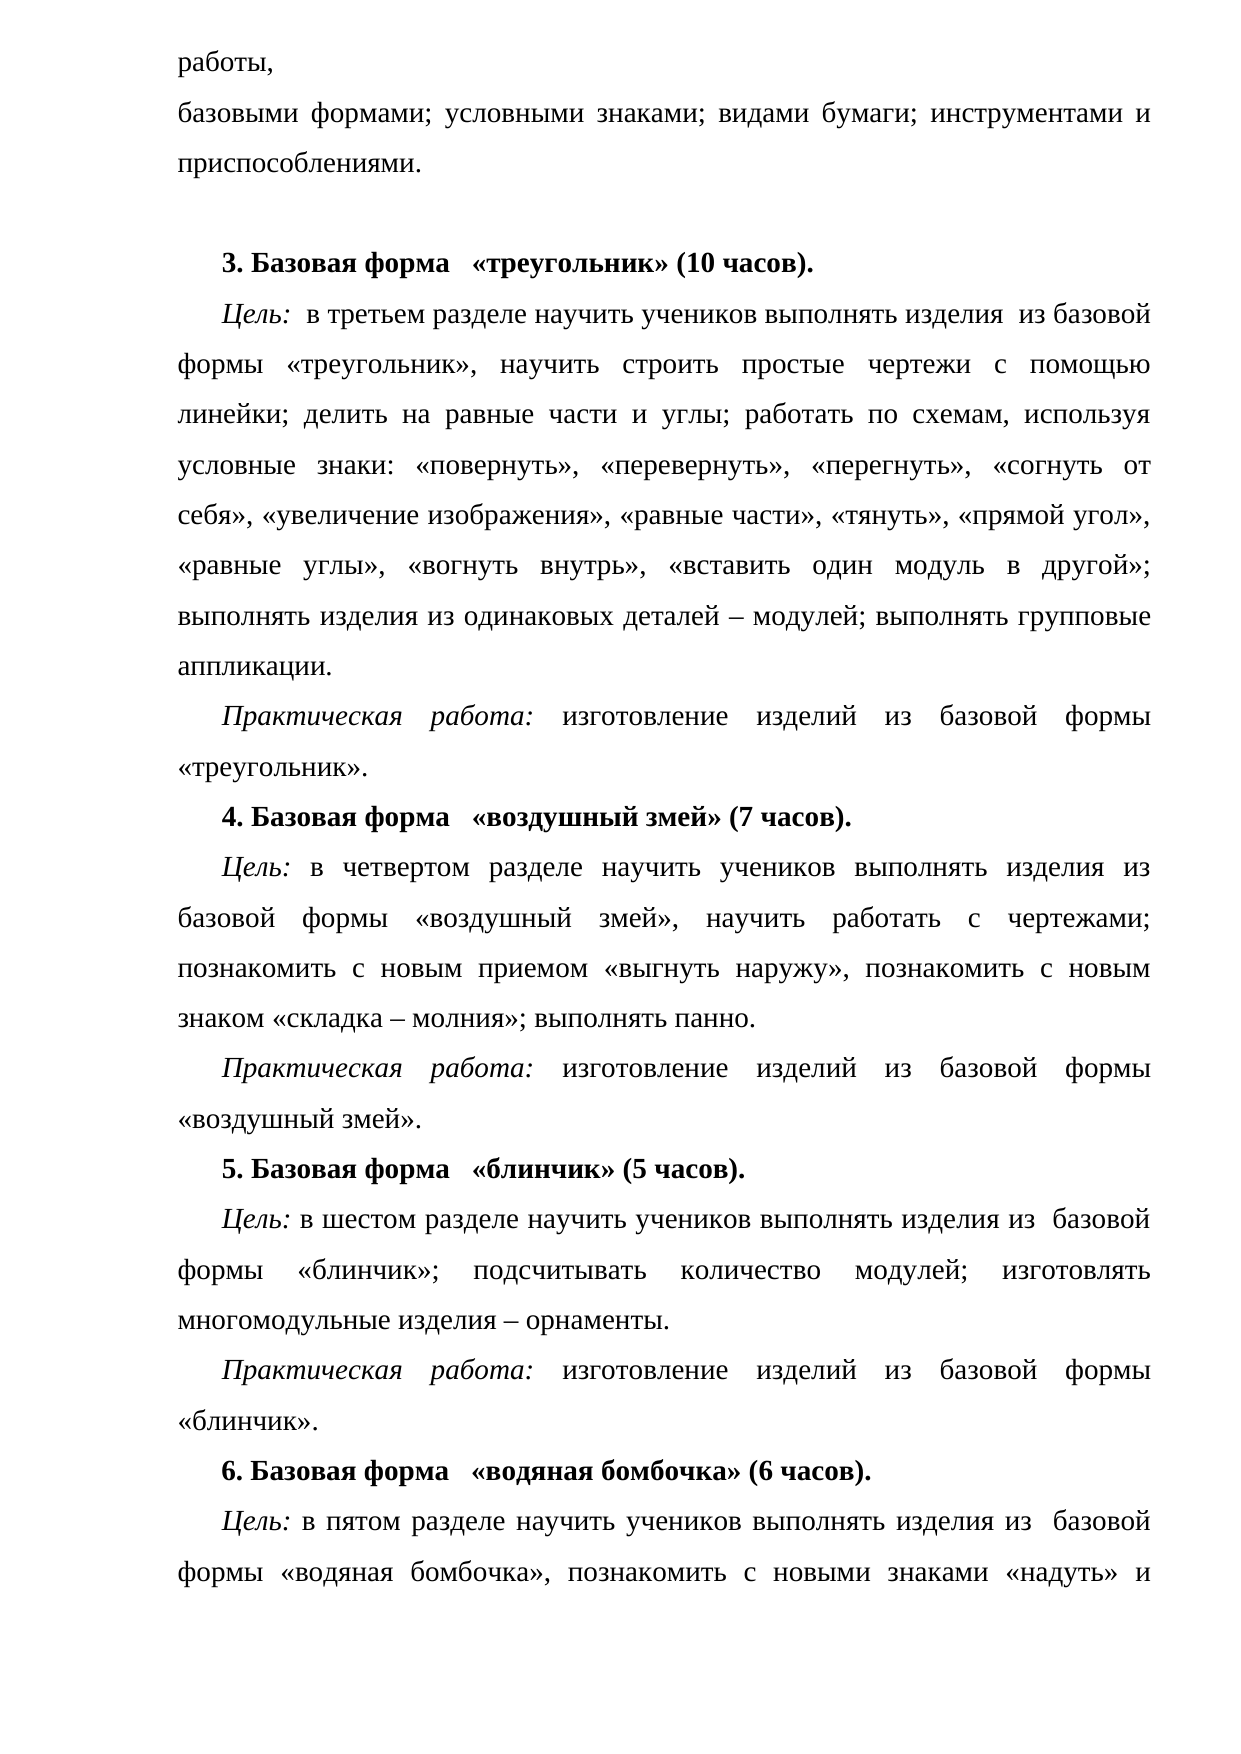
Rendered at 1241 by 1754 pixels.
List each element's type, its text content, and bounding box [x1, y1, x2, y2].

text Практическая работа: изготовление изделий из базовой формы «воздушный змей». [177, 1051, 1152, 1134]
text 3. Базовая форма «треугольник» (10 часов). [177, 246, 1152, 279]
text Цель: в четвертом разделе научить учеников выполнять изделия из базовой формы «воздушный змей», научить работать с чертежами; познакомить с новым приемом «выгнуть наружу», познакомить с новым знаком «складка – молния»; выполнять панно. [177, 849, 1152, 1034]
text базовыми формами; условными знаками; видами бумаги; инструментами и приспособлениями. [177, 95, 1152, 178]
text Практическая работа: изготовление изделий из базовой формы «треугольник». [177, 698, 1152, 782]
text Цель: в третьем разделе научить учеников выполнять изделия из базовой формы «треугольник», научить строить простые чертежи с помощью линейки; делить на равные части и углы; работать по схемам, используя условные знаки: «повернуть», «перевернуть», «перегнуть», «согнуть от себя», «увеличение изображения», «равные части», «тянуть», «прямой угол», «равные углы», «вогнуть внутрь», «вставить один модуль в другой»; выполнять изделия из одинаковых деталей – модулей; выполнять групповые аппликации. [177, 296, 1152, 682]
text Цель: в шестом разделе научить учеников выполнять изделия из базовой формы «блинчик»; подсчитывать количество модулей; изготовлять многомодульные изделия – орнаменты. [177, 1202, 1152, 1336]
text 4. Базовая форма «воздушный змей» (7 часов). [177, 799, 1152, 833]
text 5. Базовая форма «блинчик» (5 часов). [177, 1151, 1152, 1185]
text Практическая работа: изготовление изделий из базовой формы «блинчик». [177, 1352, 1152, 1436]
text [177, 44, 1152, 78]
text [177, 1503, 1152, 1587]
text 6. Базовая форма «водяная бомбочка» (6 часов). [177, 1453, 1152, 1487]
